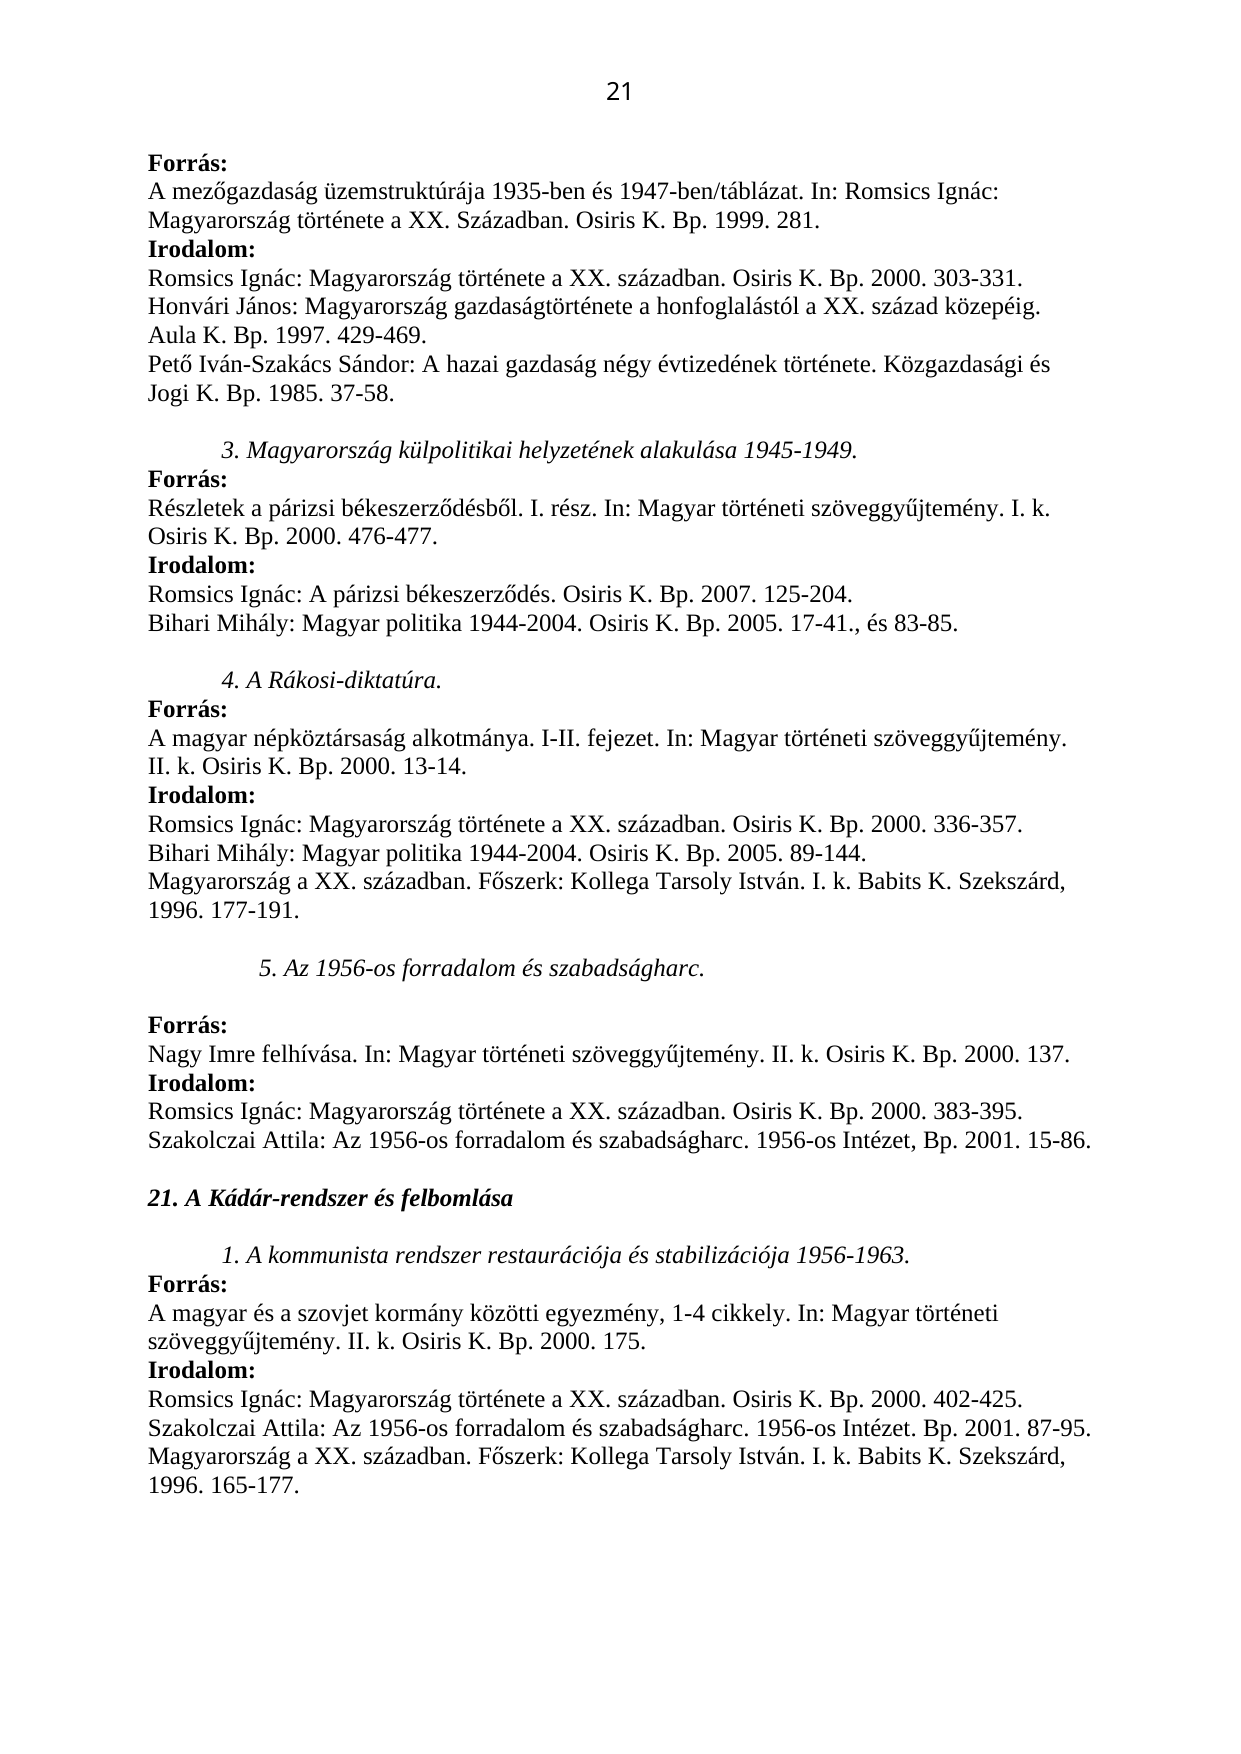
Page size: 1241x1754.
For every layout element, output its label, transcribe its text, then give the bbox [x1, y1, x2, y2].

text Irodalom: [148, 780, 1093, 809]
text Forrás: [148, 1010, 1093, 1039]
text Pető Iván-Szakács Sándor: A hazai gazdaság négy évtizedének története. Közgazdasági és Jogi K. Bp. 1985. 37-58. [148, 349, 1093, 406]
text Forrás: [148, 694, 1093, 723]
text Rákosi-diktatúra. [185, 665, 1093, 694]
text 5. Az 1956-os forradalom és szabadságharc. [259, 953, 1093, 981]
text Bihari Mihály: Magyar politika 1944-2004. Osiris K. Bp. 2005. 89-144. [148, 838, 1093, 866]
text Magyarország a XX. században. Főszerk: Kollega Tarsoly István. I. k. Babits K. Szekszárd, 1996. 177-191. [148, 866, 1093, 924]
text Irodalom: [148, 234, 1093, 263]
text Romsics Ignác: Magyarország története a XX. században. Osiris K. Bp. 2000. 383-395. [148, 1096, 1093, 1125]
text kommunista rendszer restaurációja és stabilizációja 1956-1963. [185, 1240, 1093, 1269]
text A magyar népköztársaság alkotmánya. I-II. fejezet. In: Magyar történeti szöveggyűjtemény. II. k. Osiris K. Bp. 2000. 13-14. [148, 723, 1093, 780]
text A magyar és a szovjet kormány közötti egyezmény, 1-4 cikkely. In: Magyar történeti szöveggyűjtemény. II. k. Osiris K. Bp. 2000. 175. [148, 1298, 1093, 1355]
text Irodalom: [148, 550, 1093, 579]
text Nagy Imre felhívása. In: Magyar történeti szöveggyűjtemény. II. k. Osiris K. Bp. 2000. 137. [148, 1039, 1093, 1068]
text A mezőgazdaság üzemstruktúrája 1935-ben és 1947-ben/táblázat. In: Romsics Ignác: Magyarország története a XX. Században. Osiris K. Bp. 1999. 281. [148, 176, 1093, 234]
text Forrás: [148, 1269, 1093, 1298]
text Irodalom: [148, 1068, 1093, 1096]
text Szakolczai Attila: Az 1956-os forradalom és szabadságharc. 1956-os Intézet, Bp. 2001. 15-86. [148, 1125, 1093, 1154]
text Magyarország a XX. században. Főszerk: Kollega Tarsoly István. I. k. Babits K. Szekszárd, 1996. 165-177. [148, 1441, 1093, 1499]
text Forrás: [148, 464, 1093, 493]
text Bihari Mihály: Magyar politika 1944-2004. Osiris K. Bp. 2005. 17-41., és 83-85. [148, 608, 1093, 636]
text Romsics Ignác: A párizsi békeszerződés. Osiris K. Bp. 2007. 125-204. [148, 579, 1093, 608]
text Kádár-rendszer és felbomlása [148, 1183, 1093, 1211]
text Honvári János: Magyarország gazdaságtörténete a honfoglalástól a XX. század közepéig. Aula K. Bp. 1997. 429-469. [148, 291, 1093, 349]
text Irodalom: [148, 1355, 1093, 1384]
text Forrás: [148, 148, 1093, 176]
text Romsics Ignác: Magyarország története a XX. században. Osiris K. Bp. 2000. 336-357. [148, 809, 1093, 838]
text Részletek a párizsi békeszerződésből. I. rész. In: Magyar történeti szöveggyűjtemény. I. k. Osiris K. Bp. 2000. 476-477. [148, 493, 1093, 550]
text Romsics Ignác: Magyarország története a XX. században. Osiris K. Bp. 2000. 303-331. [148, 263, 1093, 291]
text Romsics Ignác: Magyarország története a XX. században. Osiris K. Bp. 2000. 402-425. [148, 1384, 1093, 1413]
text 3. Magyarország külpolitikai helyzetének alakulása 1945-1949. [185, 435, 1093, 464]
text Szakolczai Attila: Az 1956-os forradalom és szabadságharc. 1956-os Intézet. Bp. 2001. 87-95. [148, 1413, 1093, 1441]
